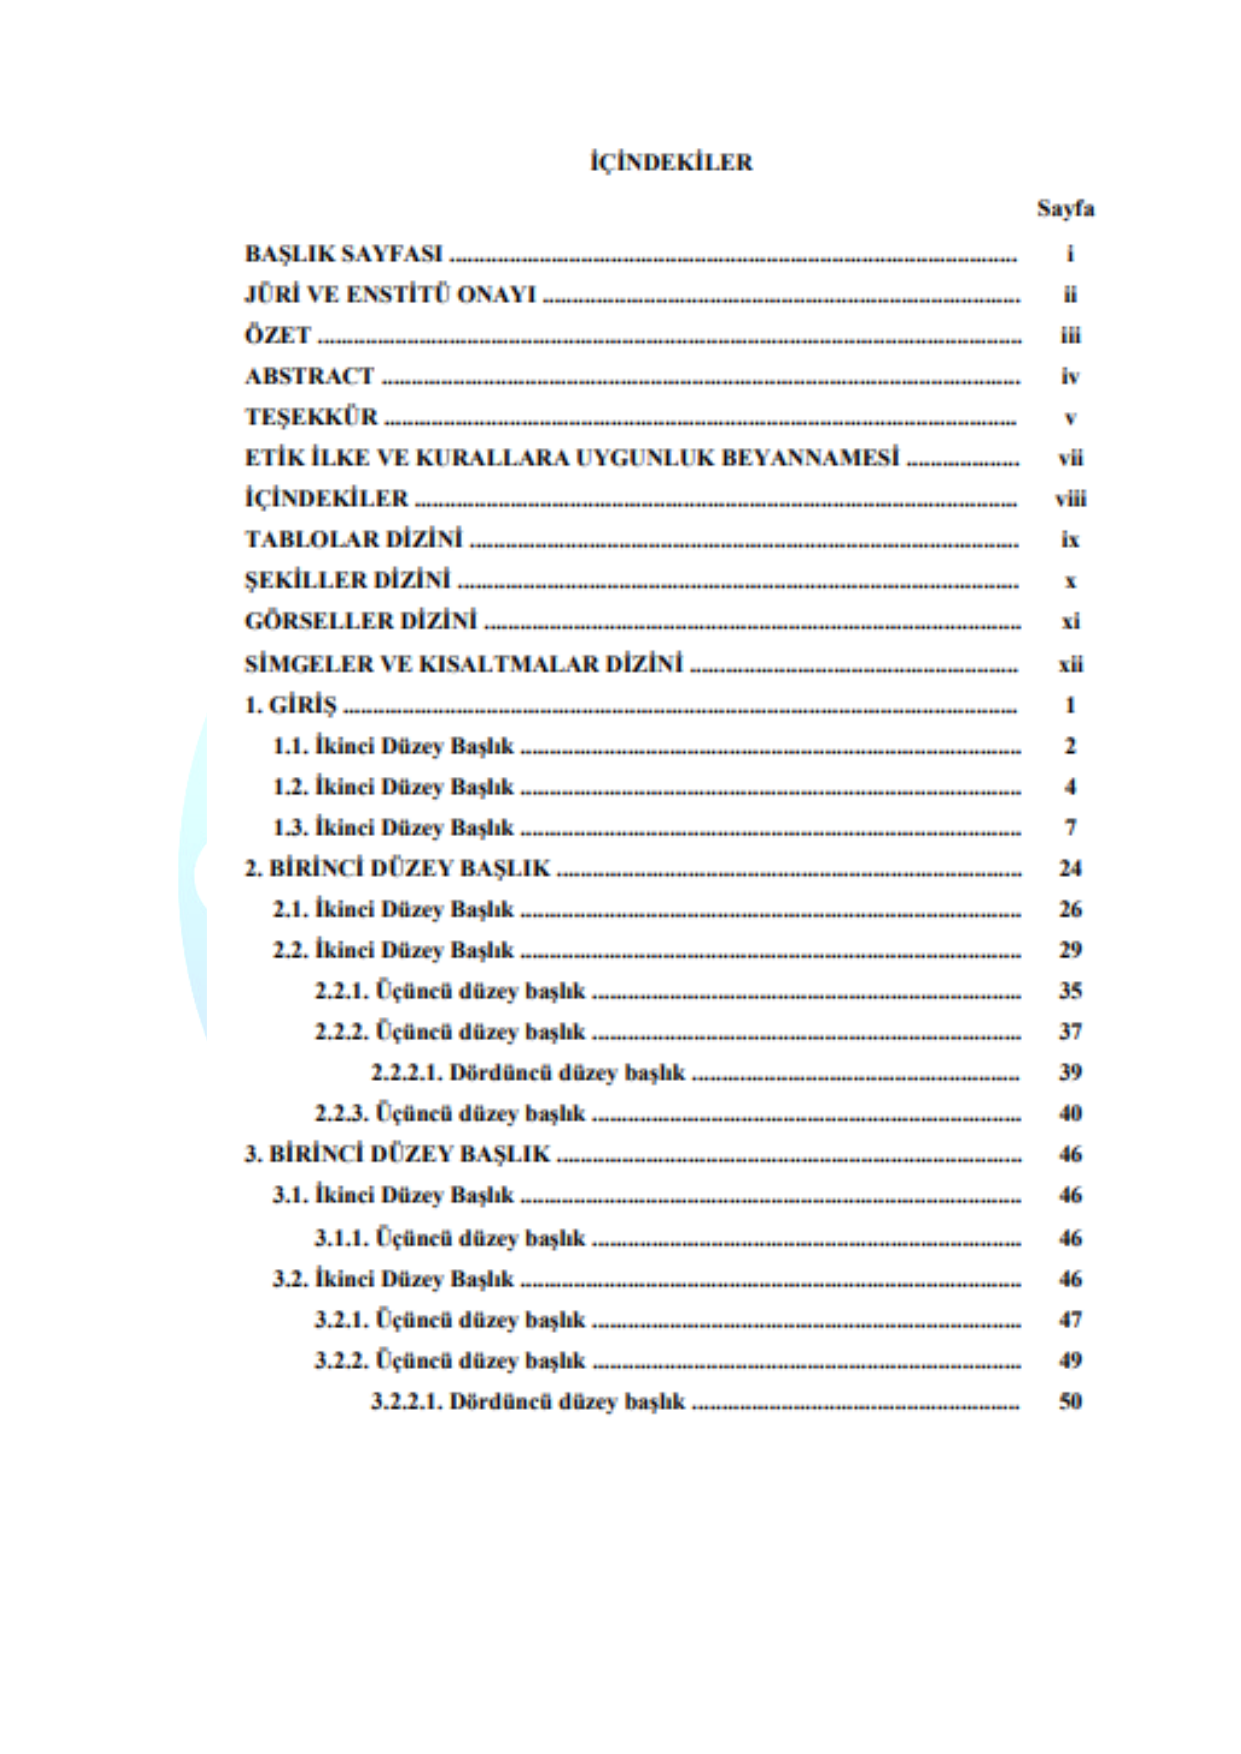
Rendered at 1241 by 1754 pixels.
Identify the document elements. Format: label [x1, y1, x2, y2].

picture [206, 147, 1133, 1453]
